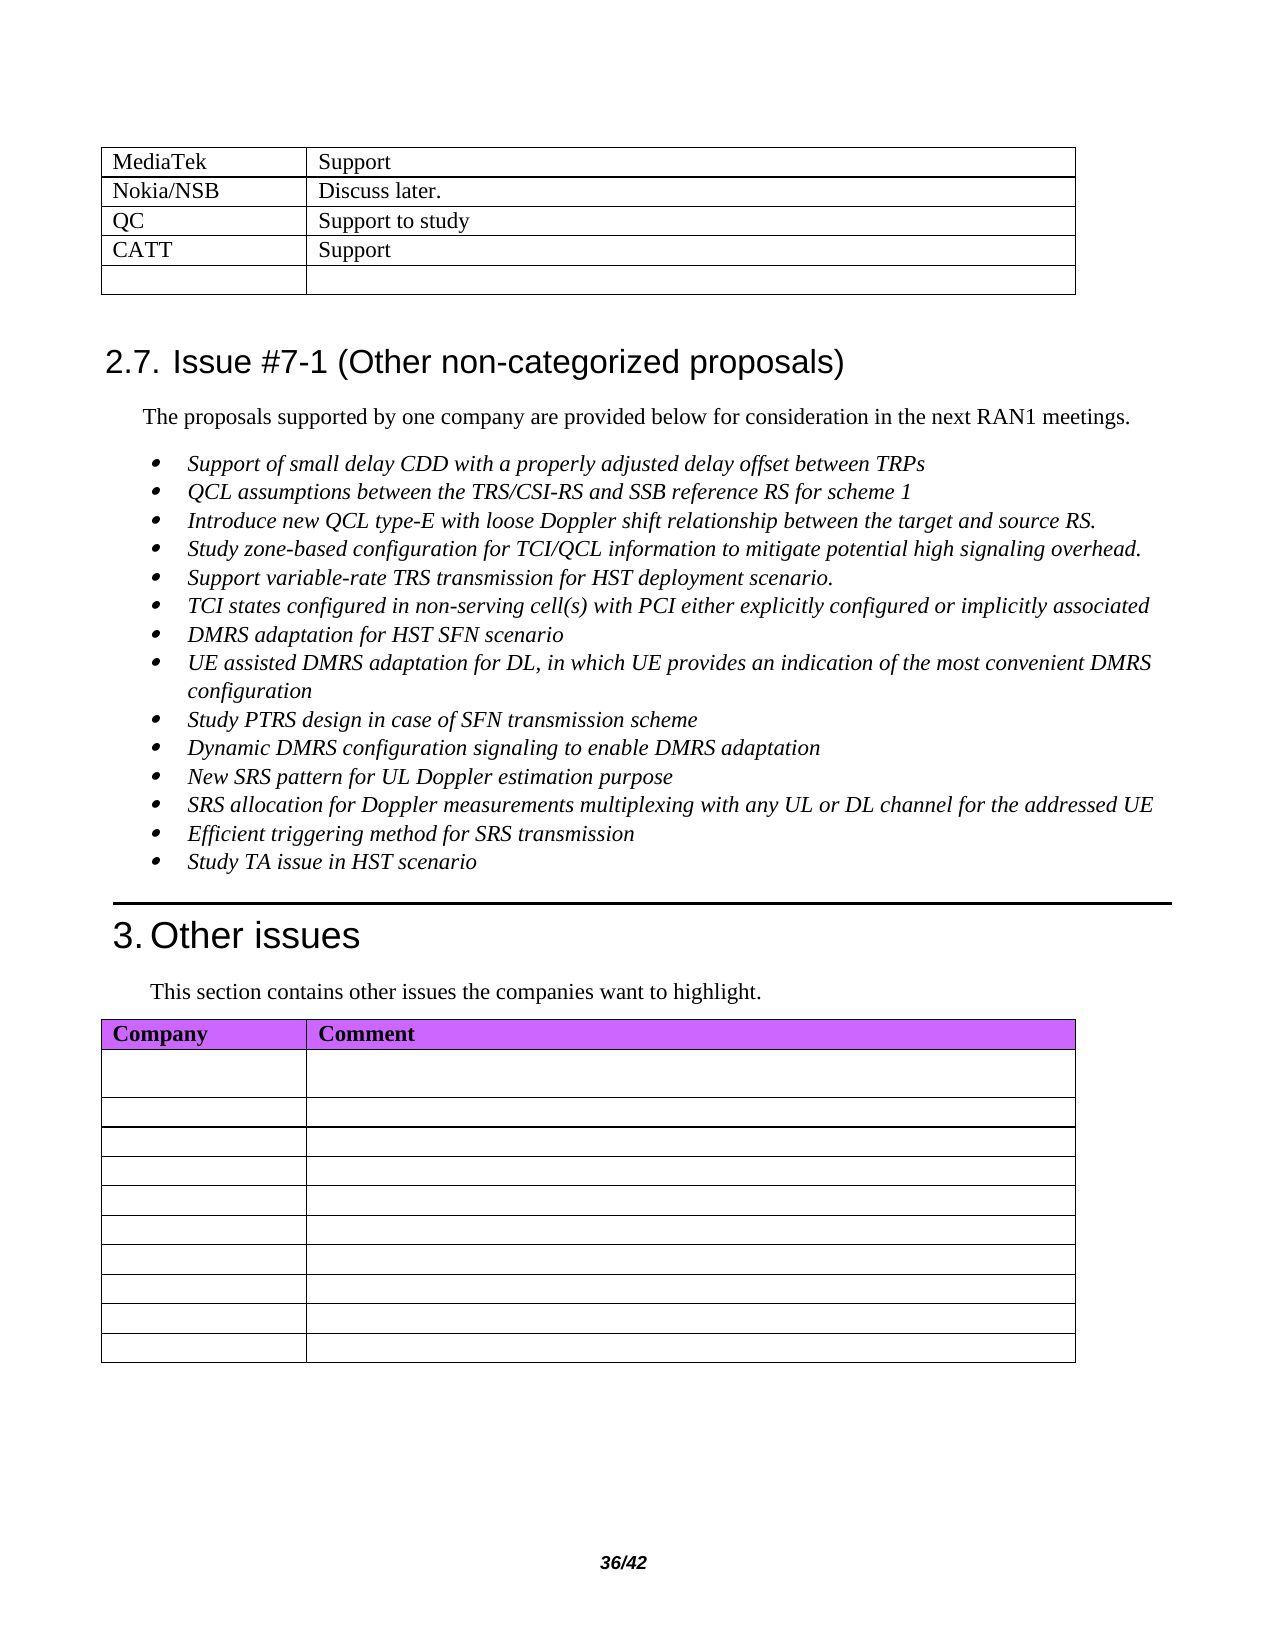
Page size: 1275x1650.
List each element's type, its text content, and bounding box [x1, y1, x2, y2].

table_cell Support [307, 236, 1075, 265]
list UE assisted DMRS adaptation for DL, in which UE provides an indication of the most convenient DMRS configuration [150, 649, 1172, 704]
table_cell MediaTek [102, 148, 306, 176]
table_cell Nokia/NSB [102, 178, 306, 206]
table_cell [102, 1050, 306, 1097]
table_cell [102, 1128, 306, 1156]
subtitle Issue #7-1 (Other non-categorized proposals) [105, 343, 1172, 381]
table_cell [102, 1186, 306, 1215]
table_cell [307, 1334, 1075, 1362]
list Support variable-rate TRS transmission for HST deployment scenario. [150, 564, 1172, 590]
list Dynamic DMRS configuration signaling to enable DMRS adaptation [150, 734, 1172, 761]
subtitle Other issues [112, 903, 1172, 956]
list SRS allocation for Doppler measurements multiplexing with any UL or DL channel for the addressed UE [150, 791, 1172, 818]
table_cell [307, 1157, 1075, 1185]
list Study TA issue in HST scenario [150, 848, 1172, 874]
list Efficient triggering method for SRS transmission [150, 820, 1172, 846]
table_cell CATT [102, 236, 306, 265]
table_cell [102, 1304, 306, 1333]
table_cell [307, 1128, 1075, 1156]
table_cell [102, 266, 306, 294]
table_cell [307, 266, 1075, 294]
list New SRS pattern for UL Doppler estimation purpose [150, 763, 1172, 789]
table_cell [102, 1098, 306, 1126]
table_cell [307, 1275, 1075, 1303]
table_cell QC [102, 207, 306, 235]
text The proposals supported by one company are provided below for consideration in the next RAN1 meetings. [112, 403, 1172, 429]
table_cell [307, 1245, 1075, 1274]
table_cell [102, 1157, 306, 1185]
list DMRS adaptation for HST SFN scenario [150, 621, 1172, 647]
table_cell [102, 1216, 306, 1244]
table_cell Support to study [307, 207, 1075, 235]
table_cell [102, 1275, 306, 1303]
text This section contains other issues the companies want to highlight. [112, 978, 1172, 1005]
table_cell [102, 1334, 306, 1362]
table_header Company [102, 1020, 306, 1049]
table_header Comment [307, 1020, 1075, 1049]
table_cell [102, 1245, 306, 1274]
table_cell [307, 1050, 1075, 1097]
list TCI states configured in non-serving cell(s) with PCI either explicitly configured or implicitly associated [150, 592, 1172, 618]
list Support of small delay CDD with a properly adjusted delay offset between TRPs [150, 450, 1172, 476]
table_cell Support [307, 148, 1075, 176]
list QCL assumptions between the TRS/CSI-RS and SSB reference RS for scheme 1 [150, 478, 1172, 505]
table_cell [307, 1186, 1075, 1215]
list Study PTRS design in case of SFN transmission scheme [150, 706, 1172, 732]
table_cell [307, 1304, 1075, 1333]
table_cell Discuss later. [307, 178, 1075, 206]
table_cell [307, 1216, 1075, 1244]
table_cell [307, 1098, 1075, 1126]
list Introduce new QCL type-E with loose Doppler shift relationship between the target and source RS. [150, 507, 1172, 533]
list Study zone-based configuration for TCI/QCL information to mitigate potential high signaling overhead. [150, 535, 1172, 562]
